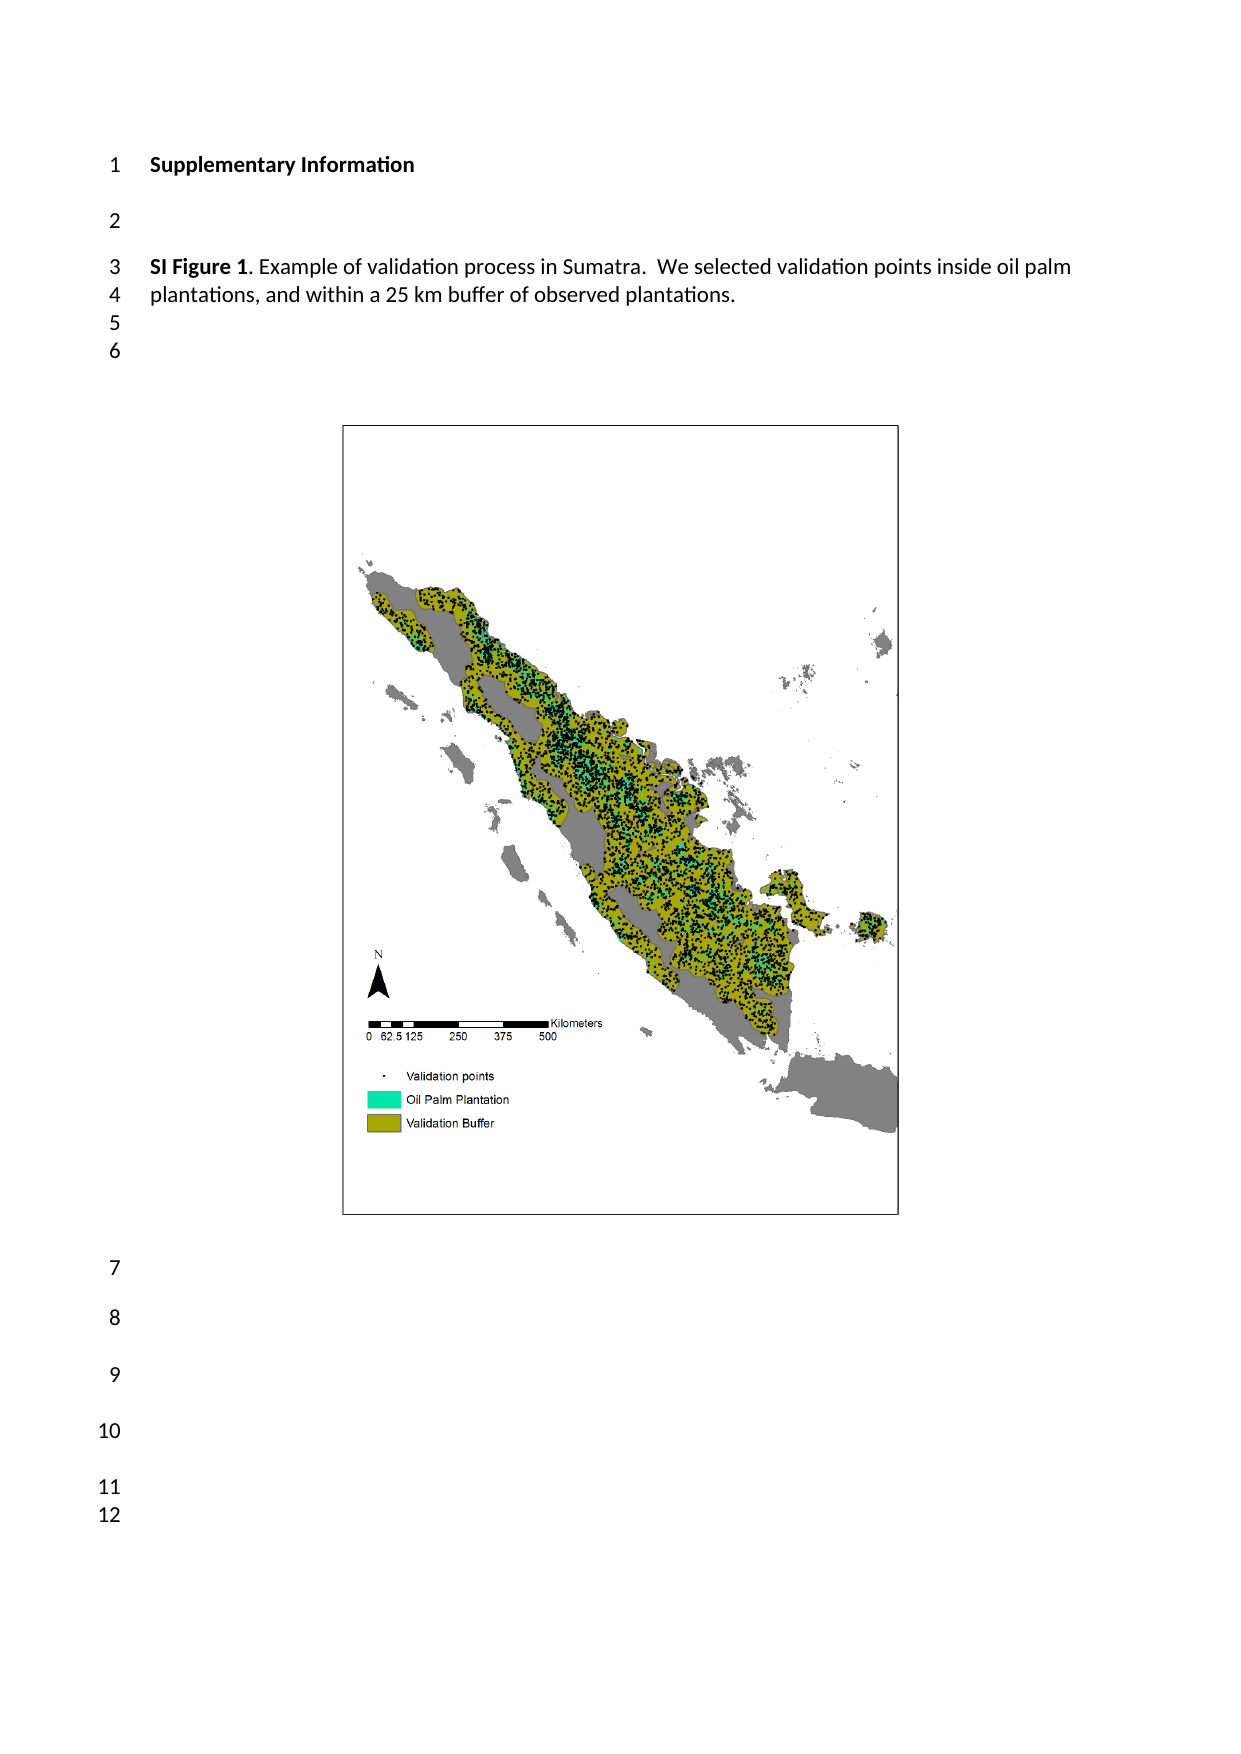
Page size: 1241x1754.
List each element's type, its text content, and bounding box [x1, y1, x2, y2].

picture [283, 363, 957, 1276]
text Supplementary Information [150, 150, 1090, 178]
text SI Figure 1. Example of validation process in Sumatra. We selected validation points inside oil palm plantations, and within a 25 km buffer of observed plantations. [150, 252, 1090, 308]
